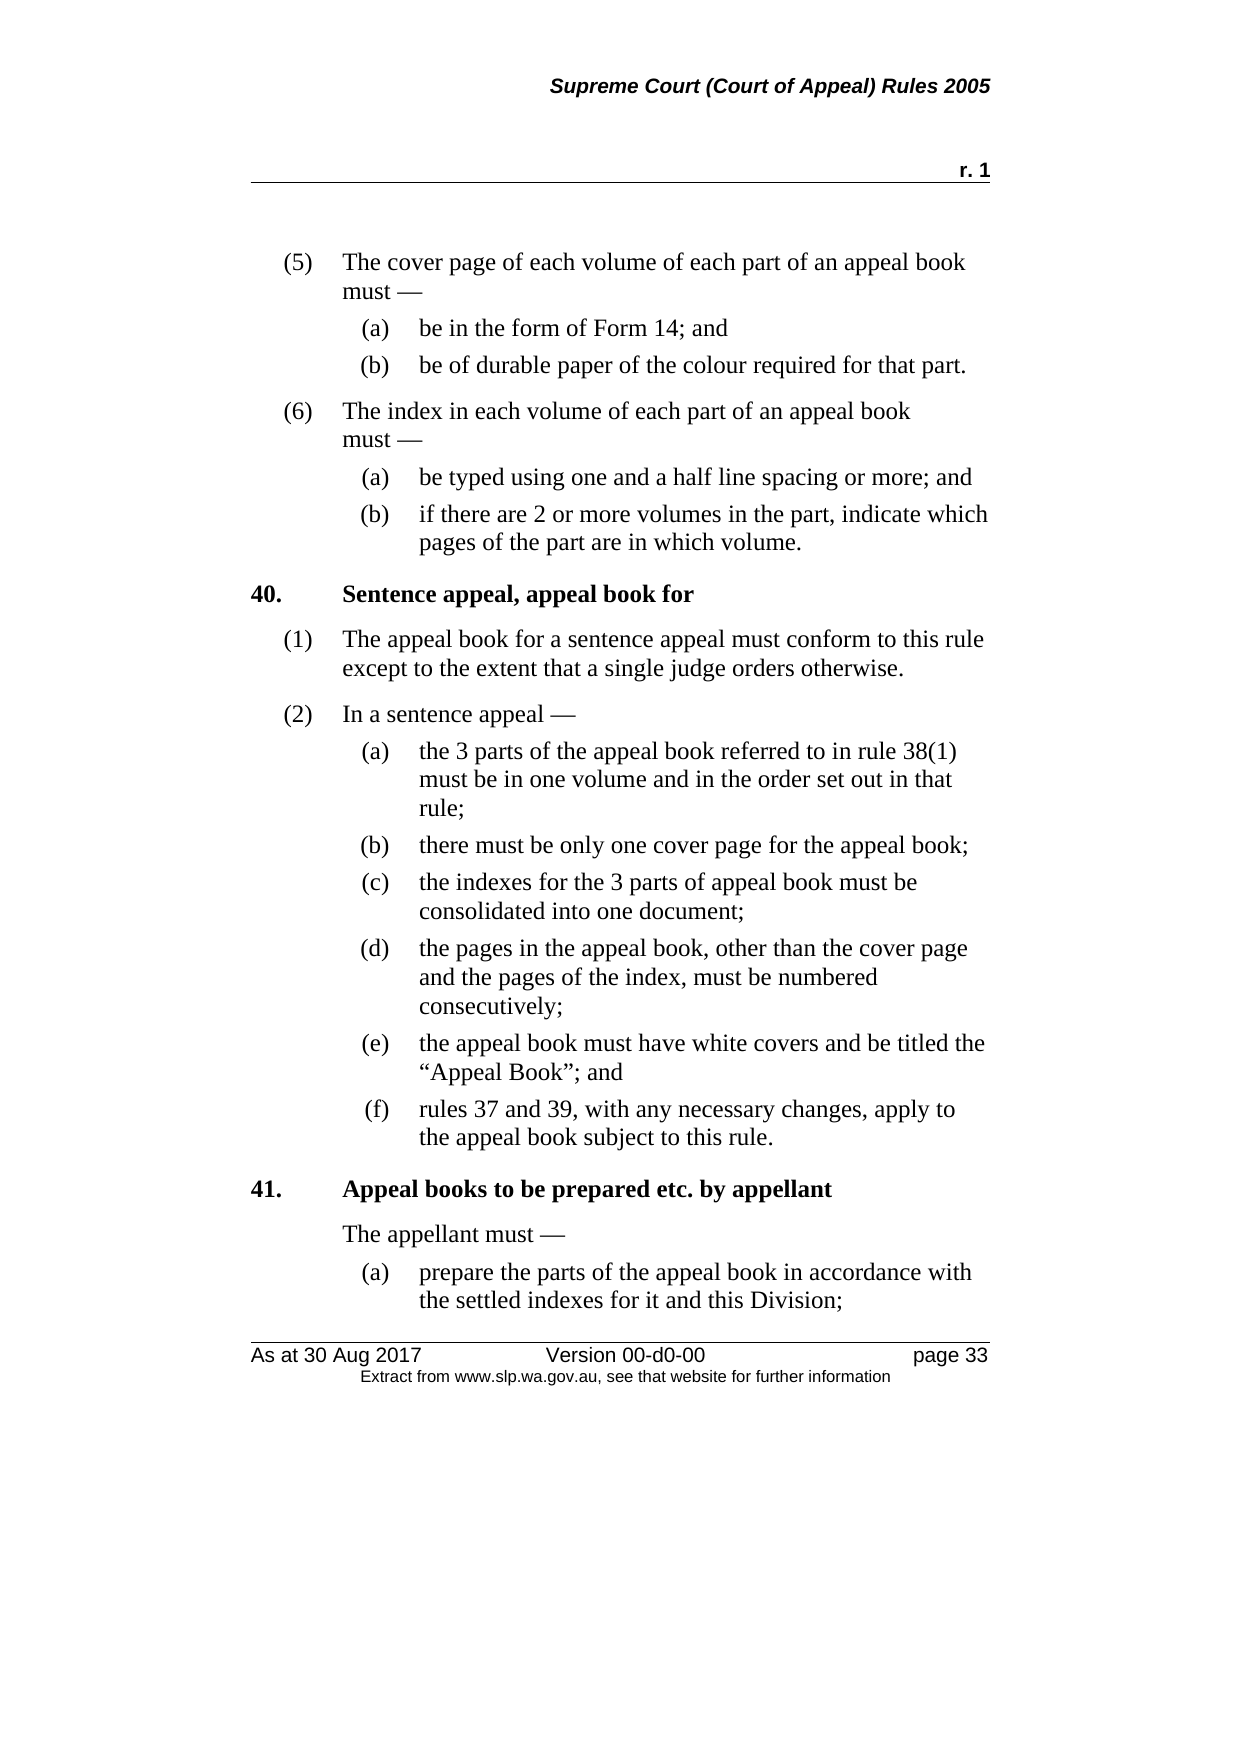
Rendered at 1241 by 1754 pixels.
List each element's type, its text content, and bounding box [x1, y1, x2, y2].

text (b) if there are 2 or more volumes in the part, indicate which pages of the part are in which volume. [251, 499, 990, 556]
text (5) The cover page of each volume of each part of an appeal book must — [251, 247, 990, 305]
text (a) be in the form of Form 14; and [251, 313, 990, 342]
text The appellant must — [251, 1219, 990, 1248]
text (1) The appeal book for a sentence appeal must conform to this rule except to the extent that a single judge orders otherwise. [251, 624, 990, 682]
text (f) rules 37 and 39, with any necessary changes, apply to the appeal book subject to this rule. [251, 1094, 990, 1151]
subtitle 41. Appeal books to be prepared etc. by appellant [251, 1174, 990, 1203]
subtitle 40. Sentence appeal, appeal book for [251, 579, 990, 608]
text (b) be of durable paper of the colour required for that part. [251, 350, 990, 379]
text (c) the indexes for the 3 parts of appeal book must be consolidated into one document; [251, 867, 990, 925]
text (e) the appeal book must have white covers and be titled the “Appeal Book”; and [251, 1028, 990, 1085]
text (d) the pages in the appeal book, other than the cover page and the pages of the index, must be numbered consecutively; [251, 933, 990, 1019]
text (b) there must be only one cover page for the appeal book; [251, 830, 990, 859]
text (6) The index in each volume of each part of an appeal book must — [251, 396, 990, 453]
text (a) prepare the parts of the appeal book in accordance with the settled indexes for it and this Division; [251, 1257, 990, 1314]
text (a) the 3 parts of the appeal book referred to in rule 38(1) must be in one volume and in the order set out in that rule; [251, 736, 990, 822]
text (a) be typed using one and a half line spacing or more; and [251, 462, 990, 490]
text (2) In a sentence appeal — [251, 699, 990, 727]
